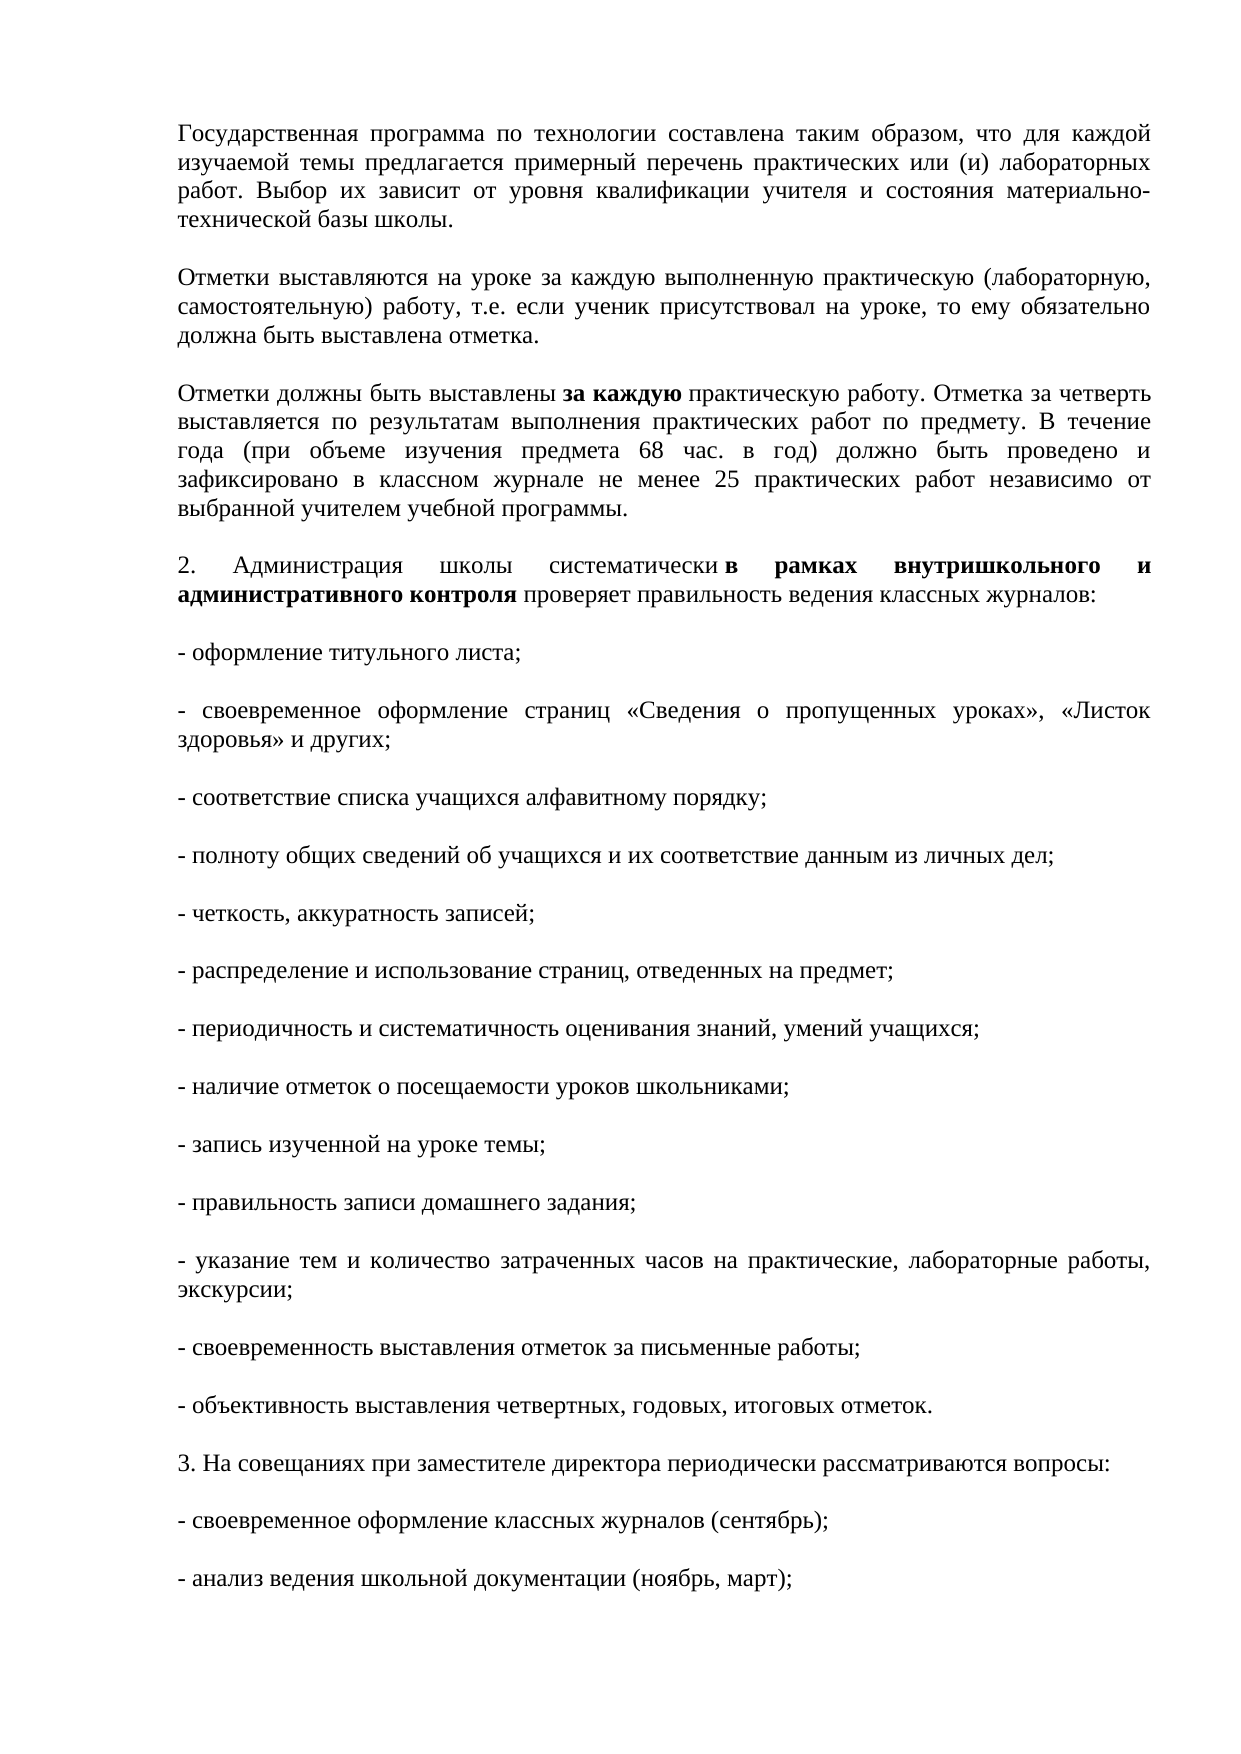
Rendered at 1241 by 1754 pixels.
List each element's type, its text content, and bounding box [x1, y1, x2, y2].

text - анализ ведения школьной документации (ноябрь, март); [177, 1563, 1152, 1592]
text Отметки выставляются на уроке за каждую выполненную практическую (лабораторную, самостоятельную) работу, т.е. если ученик присутствовал на уроке, то ему обязательно должна быть выставлена отметка. [177, 262, 1152, 348]
text - указание тем и количество затраченных часов на практические, лабораторные работы, экскурсии; [177, 1245, 1152, 1303]
text - своевременное оформление классных журналов (сентябрь); [177, 1506, 1152, 1534]
text - своевременное оформление страниц «Сведения о пропущенных уроках», «Листок здоровья» и других; [177, 695, 1152, 753]
text - четкость, аккуратность записей; [177, 898, 1152, 926]
text Государственная программа по технологии составлена таким образом, что для каждой изучаемой темы предлагается примерный перечень практических или (и) лабораторных работ. Выбор их зависит от уровня квалификации учителя и состояния материально-технической базы школы. [177, 118, 1152, 233]
text 3. На совещаниях при заместителе директора периодически рассматриваются вопросы: [177, 1448, 1152, 1476]
text - объективность выставления четвертных, годовых, итоговых отметок. [177, 1390, 1152, 1418]
text - запись изученной на уроке темы; [177, 1129, 1152, 1158]
text - оформление титульного листа; [177, 637, 1152, 666]
text Отметки должны быть выставлены за каждую практическую работу. Отметка за четверть выставляется по результатам выполнения практических работ по предмету. В течение года (при объеме изучения предмета 68 час. в год) должно быть проведено и зафиксировано в классном журнале не менее 25 практических работ независимо от выбранной учителем учебной программы. [177, 378, 1152, 521]
text - периодичность и систематичность оценивания знаний, умений учащихся; [177, 1013, 1152, 1042]
text 2. Администрация школы систематически в рамках внутришкольного и административного контроля проверяет правильность ведения классных журналов: [177, 551, 1152, 608]
text - полноту общих сведений об учащихся и их соответствие данным из личных дел; [177, 840, 1152, 868]
text - своевременность выставления отметок за письменные работы; [177, 1332, 1152, 1361]
text - распределение и использование страниц, отведенных на предмет; [177, 956, 1152, 984]
text - наличие отметок о посещаемости уроков школьниками; [177, 1071, 1152, 1100]
text - правильность записи домашнего задания; [177, 1187, 1152, 1216]
text - соответствие списка учащихся алфавитному порядку; [177, 782, 1152, 811]
